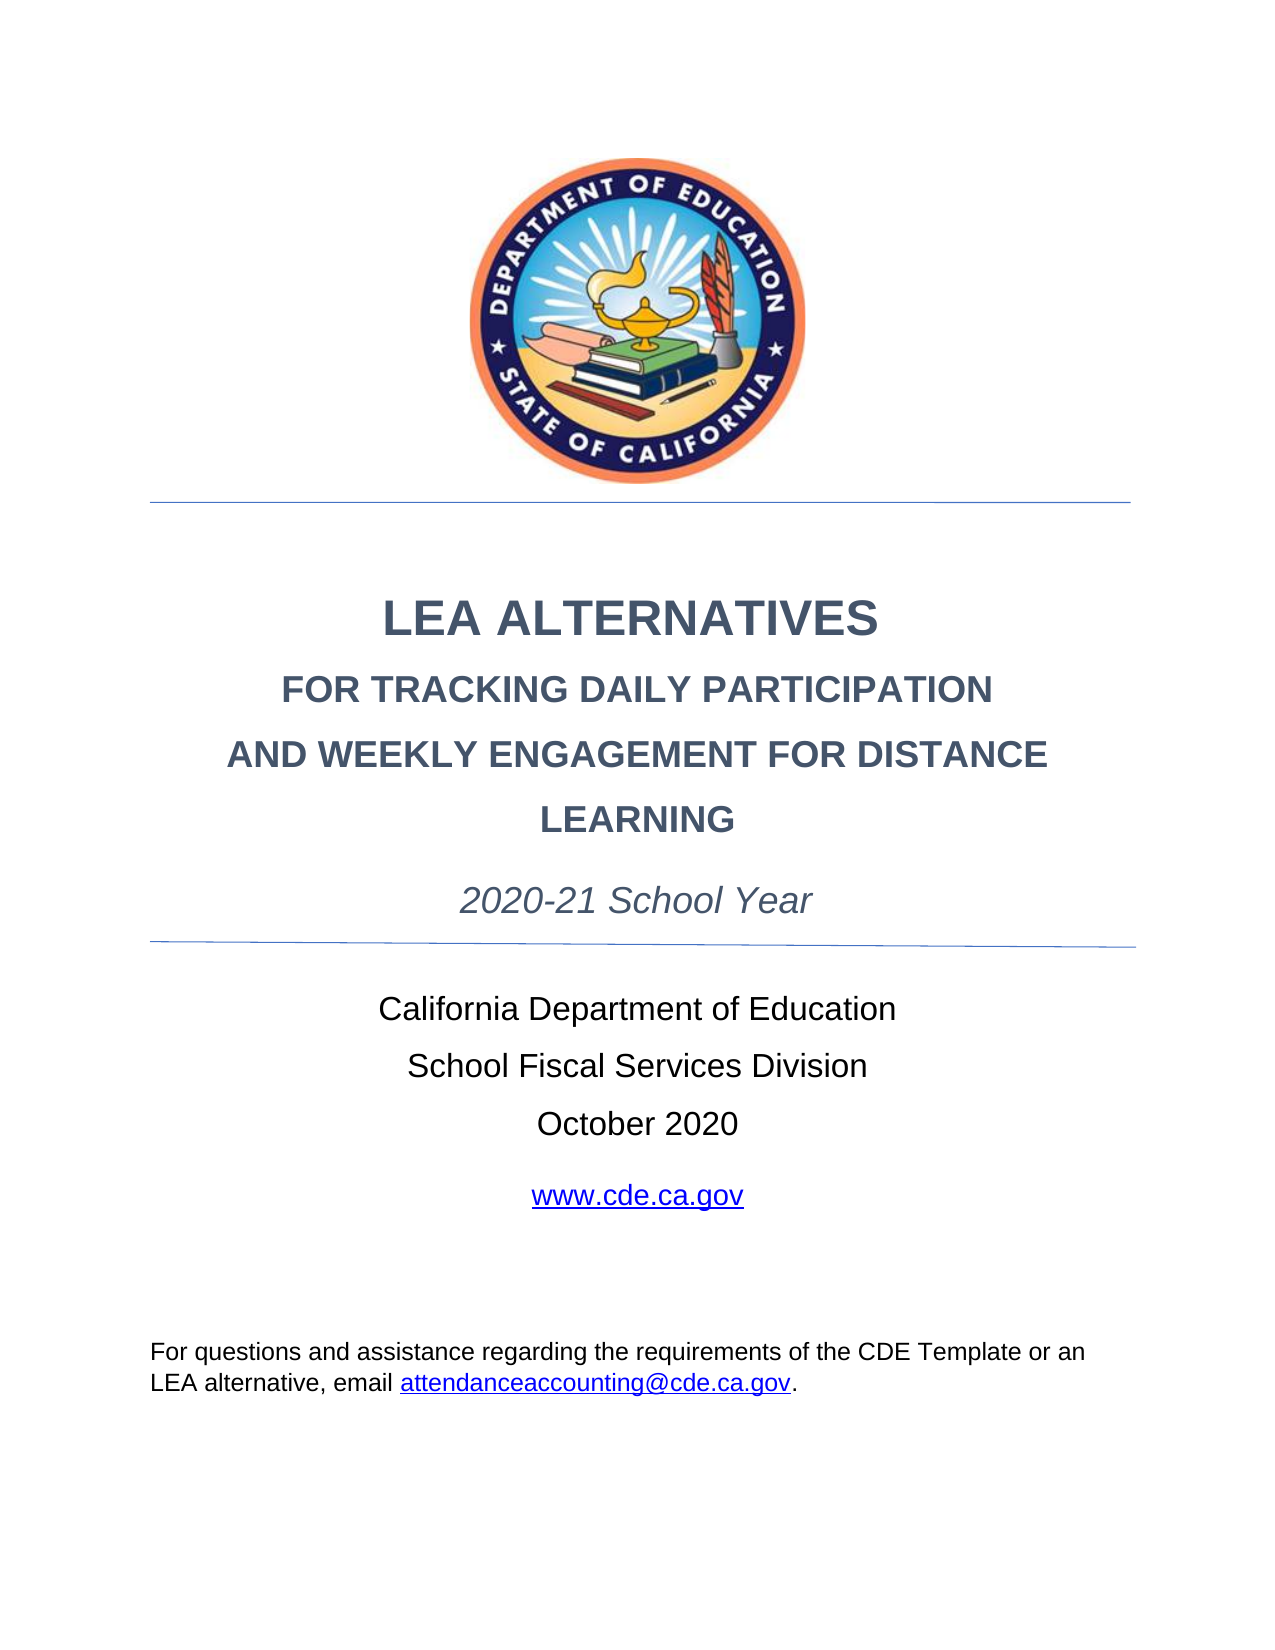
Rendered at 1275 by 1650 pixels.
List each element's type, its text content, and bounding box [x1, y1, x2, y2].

text www.cde.ca.gov [150, 1178, 1125, 1212]
text For questions and assistance regarding the requirements of the CDE Template or an LEA alternative, email attendanceaccounting@cde.ca.gov. [150, 1336, 1125, 1396]
text 2020-21 School Year [150, 878, 1125, 922]
subtitle LEA ALTERNATIVES FOR TRACKING DAILY PARTICIPATION AND WEEKLY ENGAGEMENT FOR DISTANCE LEARNING [150, 503, 1125, 840]
picture [469, 158, 806, 484]
text California Department of Education School Fiscal Services Division October 2020 [150, 988, 1125, 1142]
